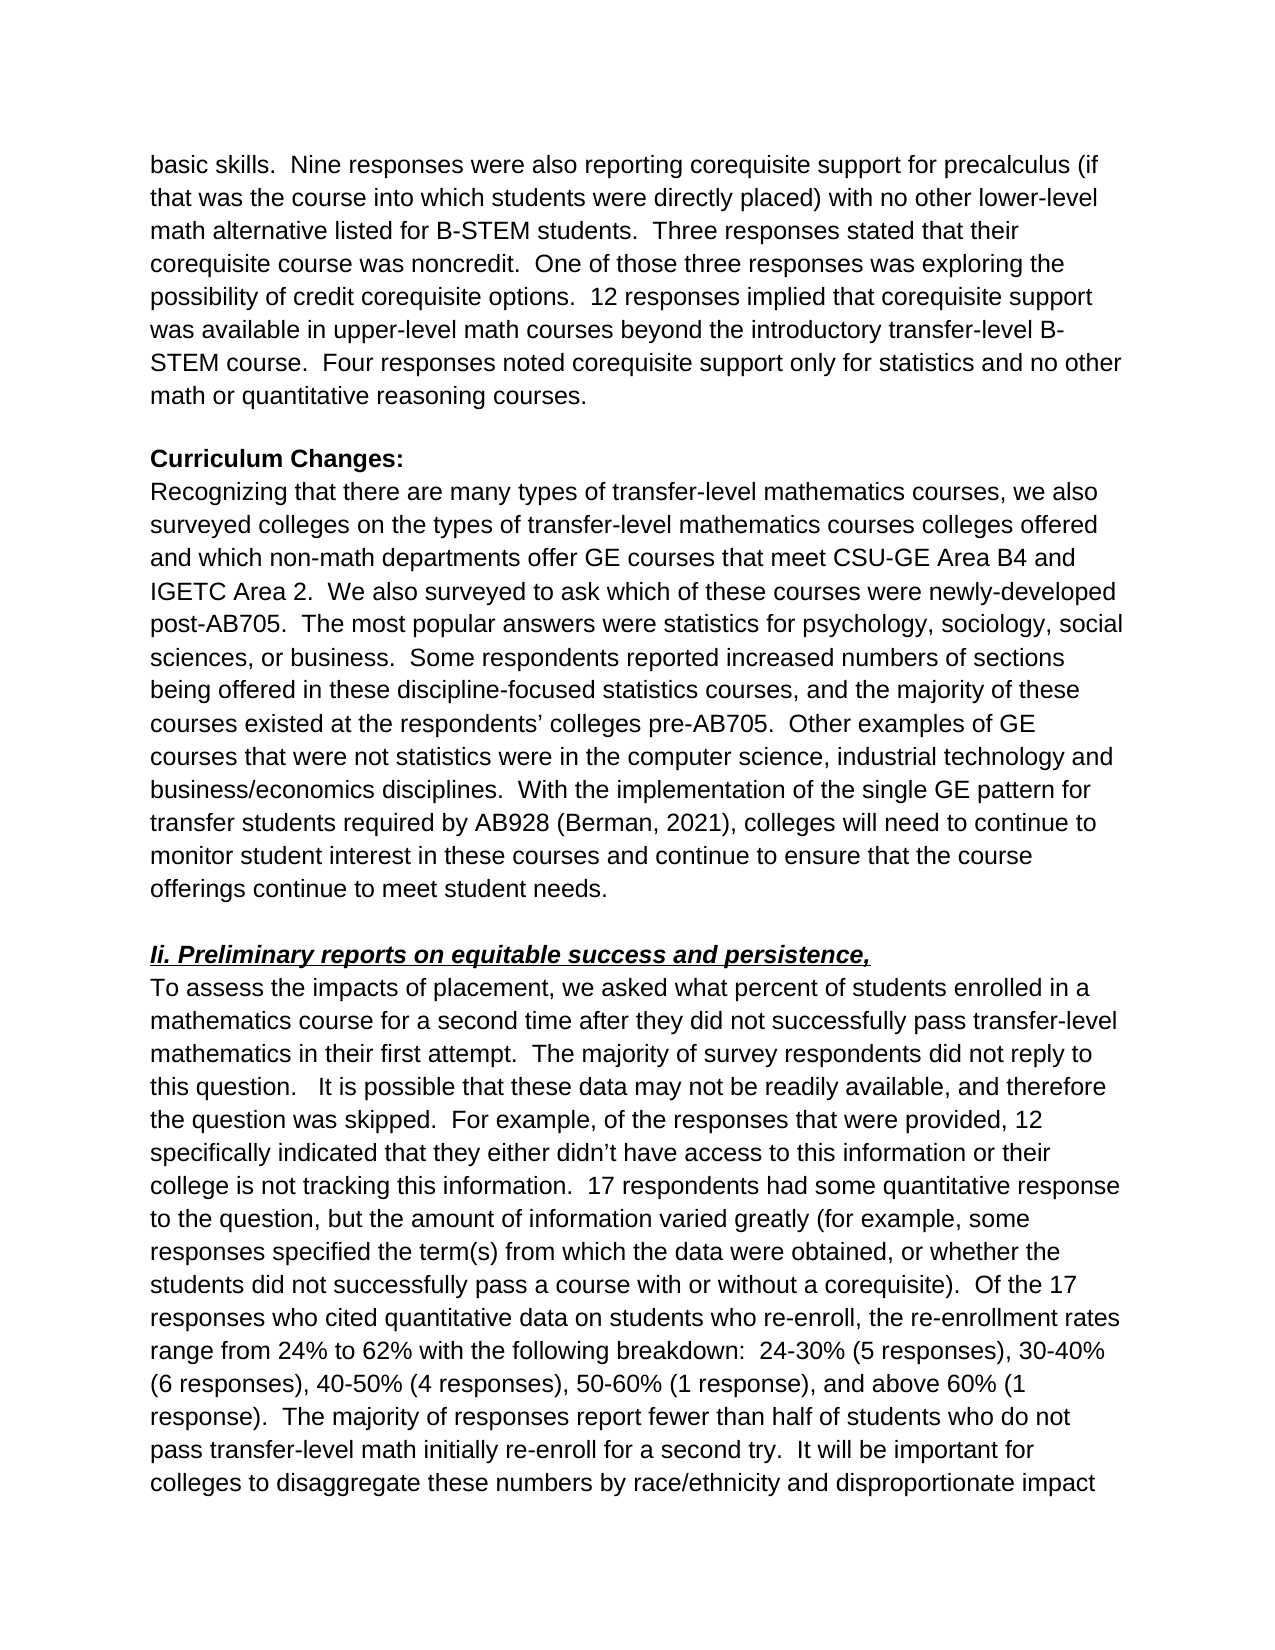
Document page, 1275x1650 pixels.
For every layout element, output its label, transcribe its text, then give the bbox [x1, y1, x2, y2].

text Ii. Preliminary reports on equitable success and persistence, [150, 940, 1125, 968]
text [150, 973, 1125, 1497]
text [150, 150, 1125, 410]
text Curriculum Changes: [150, 444, 1125, 473]
text Recognizing that there are many types of transfer-level mathematics courses, we also surveyed colleges on the types of transfer-level mathematics courses colleges offered and which non-math departments offer GE courses that meet CSU-GE Area B4 and IGETC Area 2. We also surveyed to ask which of these courses were newly-developed post-AB705. The most popular answers were statistics for psychology, sociology, social sciences, or business. Some respondents reported increased numbers of sections being offered in these discipline-focused statistics courses, and the majority of these courses existed at the respondents’ colleges pre-AB705. Other examples of GE courses that were not statistics were in the computer science, industrial technology and business/economics disciplines. With the implementation of the single GE pattern for transfer students required by AB928 (Berman, 2021), colleges will need to continue to monitor student interest in these courses and continue to ensure that the course offerings continue to meet student needs. [150, 477, 1125, 902]
